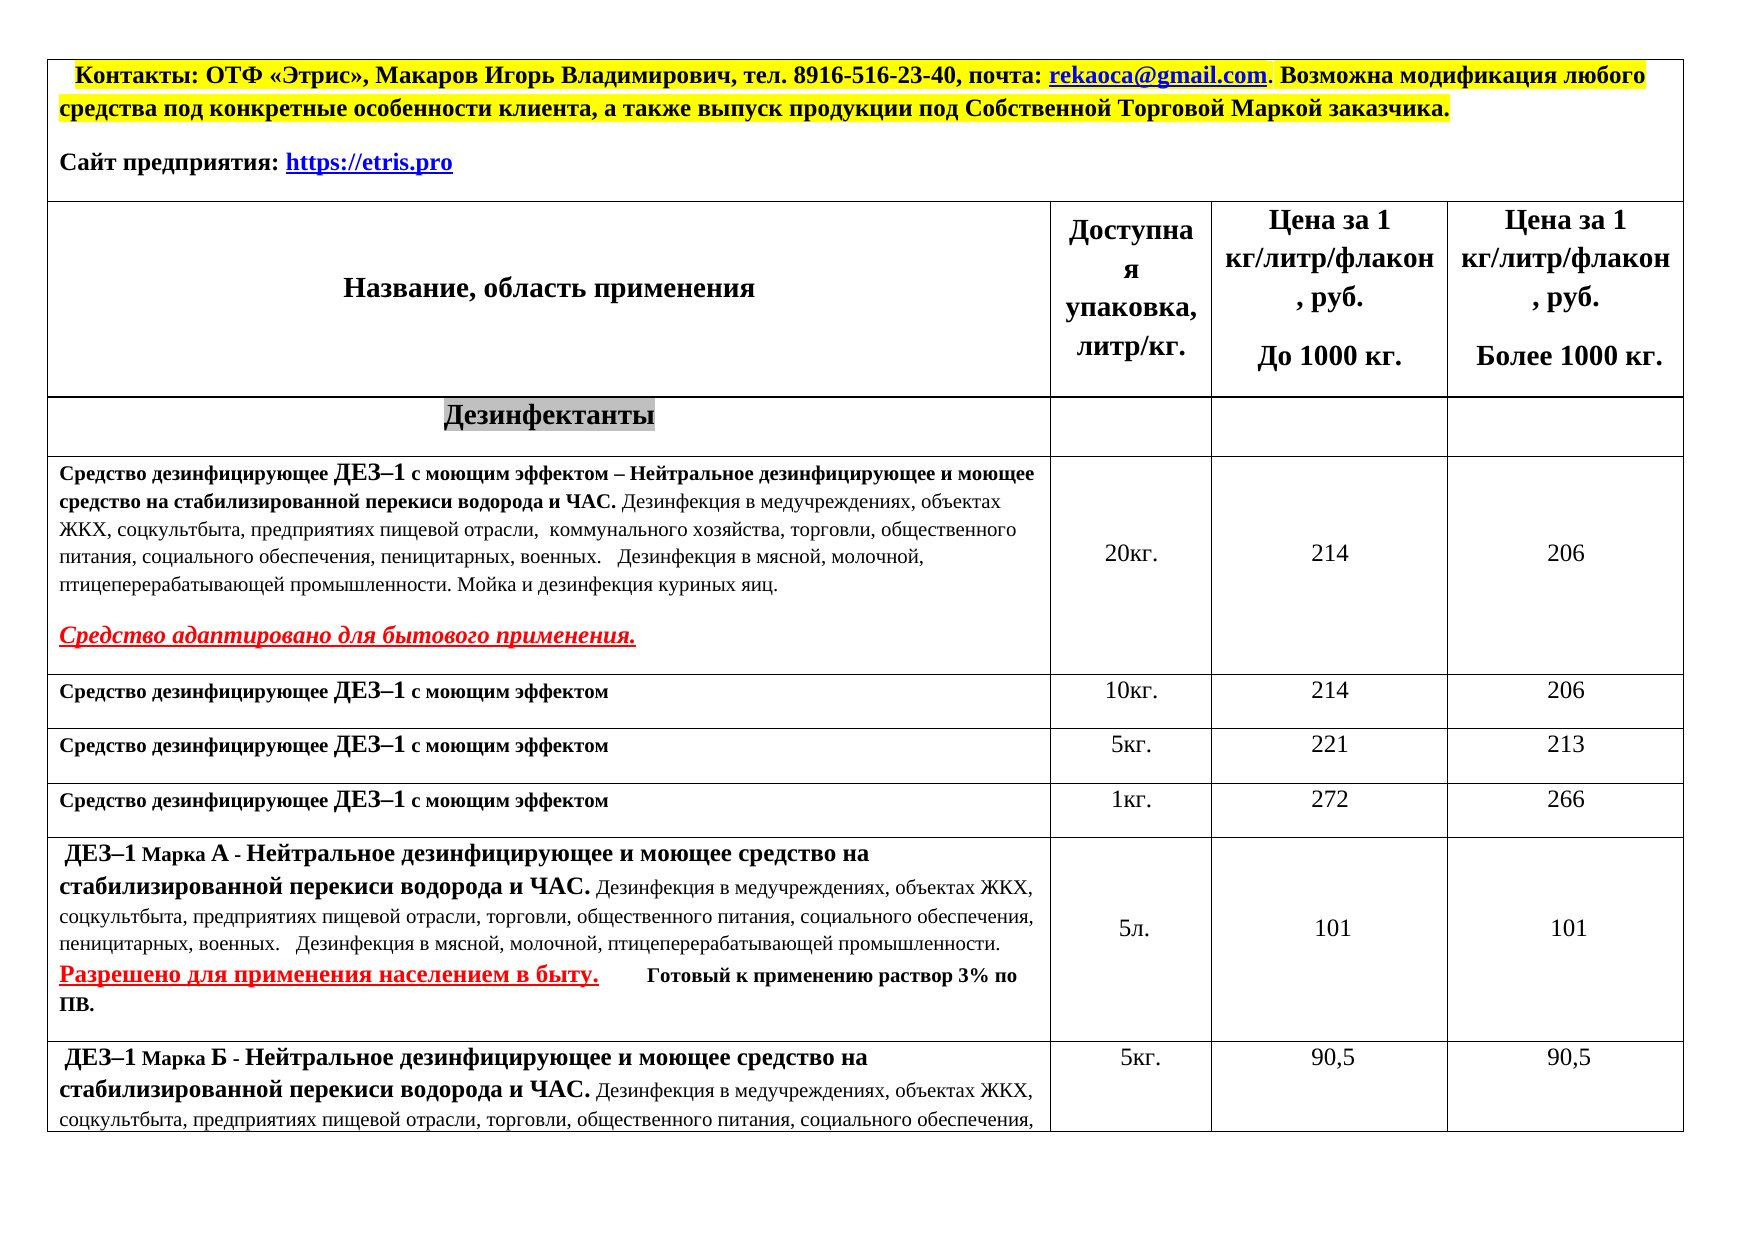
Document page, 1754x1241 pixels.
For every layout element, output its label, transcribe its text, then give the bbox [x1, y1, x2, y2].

table_cell Средство дезинфицирующее ДЕЗ–1 с моющим эффектом – Нейтральное дезинфицирующее и моющее средство на стабилизированной перекиси водорода и ЧАС. Дезинфекция в медучреждениях, объектах ЖКХ, соцкультбыта, предприятиях пищевой отрасли, коммунального хозяйства, торговли, общественного питания, социального обеспечения, пеницитарных, военных. Дезинфекция в мясной, молочной, птицеперерабатывающей промышленности. Мойка и дезинфекция куриных яиц. Средство адаптировано для бытового применения. [48, 457, 1050, 674]
table_cell 272 [1212, 784, 1447, 837]
table_cell Средство дезинфицирующее ДЕЗ–1 с моющим эффектом [48, 729, 1050, 783]
table_cell 20кг. [1051, 457, 1211, 674]
table_cell ДЕЗ–1 Марка А - Нейтральное дезинфицирующее и моющее средство на стабилизированной перекиси водорода и ЧАС. Дезинфекция в медучреждениях, объектах ЖКХ, соцкультбыта, предприятиях пищевой отрасли, торговли, общественного питания, социального обеспечения, пеницитарных, военных. Дезинфекция в мясной, молочной, птицеперерабатывающей промышленности. Разрешено для применения населением в быту. Готовый к применению раствор 3% по ПВ. [48, 838, 1050, 1041]
table_cell 90,5 [1448, 1042, 1683, 1131]
table_cell 214 [1212, 675, 1447, 728]
table_cell 90,5 [1212, 1042, 1447, 1131]
table_cell 221 [1212, 729, 1447, 783]
table_cell 213 [1448, 729, 1683, 783]
table_cell 101 [1212, 838, 1447, 1041]
table_cell 5кг. [1051, 1042, 1211, 1131]
table_cell [1448, 398, 1683, 456]
table_cell 206 [1448, 457, 1683, 674]
table_cell 101 [1448, 838, 1683, 1041]
table_cell 10кг. [1051, 675, 1211, 728]
table_cell Доступная упаковка, литр/кг. [1051, 202, 1211, 396]
table_cell 214 [1212, 457, 1447, 674]
table_cell Цена за 1 кг/литр/флакон, руб. Более 1000 кг. [1448, 202, 1683, 396]
table_cell [1051, 398, 1211, 456]
table_cell 5л. [1051, 838, 1211, 1041]
table_cell Средство дезинфицирующее ДЕЗ–1 с моющим эффектом [48, 675, 1050, 728]
table_cell [1212, 398, 1447, 456]
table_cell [48, 1042, 1050, 1131]
table_cell 266 [1448, 784, 1683, 837]
table_cell Цена за 1 кг/литр/флакон, руб. До 1000 кг. [1212, 202, 1447, 396]
table_header Контакты: ОТФ «Этрис», Макаров Игорь Владимирович, тел. 8916-516-23-40, почта: rekaoca@gmail.com. Возможна модификация любого средства под конкретные особенности клиента, а также выпуск продукции под Собственной Торговой Маркой заказчика. Сайт предприятия: https://etris.pro [48, 60, 1683, 201]
table_cell 1кг. [1051, 784, 1211, 837]
table_cell Средство дезинфицирующее ДЕЗ–1 с моющим эффектом [48, 784, 1050, 837]
table_cell 206 [1448, 675, 1683, 728]
table_cell 5кг. [1051, 729, 1211, 783]
table_cell Название, область применения [48, 202, 1050, 396]
table_cell Дезинфектанты [48, 398, 1050, 456]
